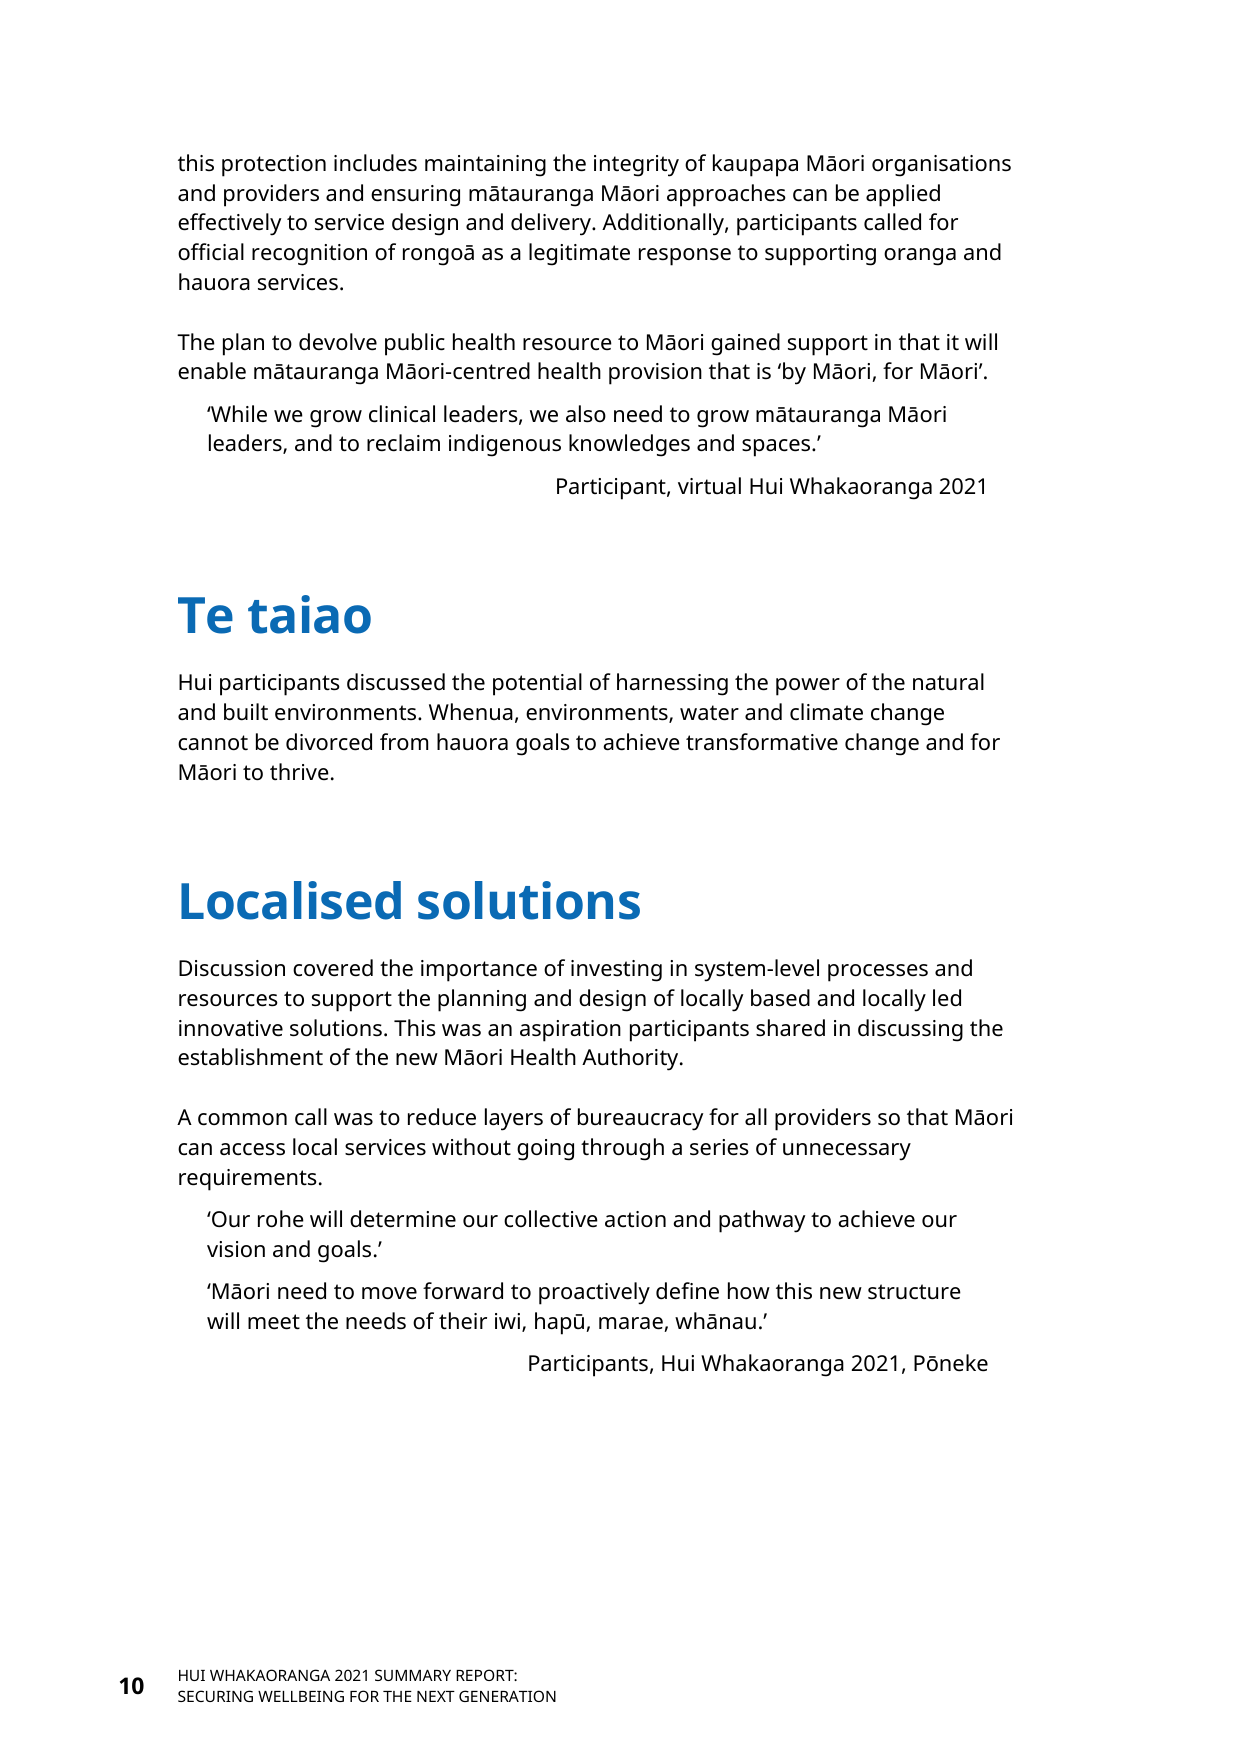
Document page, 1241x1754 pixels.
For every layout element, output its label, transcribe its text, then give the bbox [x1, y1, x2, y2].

subtitle Te taiao [177, 580, 1019, 648]
text The plan to devolve public health resource to Māori gained support in that it will enable mātauranga Māori-centred health provision that is ‘by Māori, for Māori’. [177, 326, 1019, 386]
text Discussion covered the importance of investing in system-level processes and resources to support the planning and design of locally based and locally led innovative solutions. This was an aspiration participants shared in discussing the establishment of the new Māori Health Authority. [177, 953, 1019, 1072]
text Participant, virtual Hui Whakaoranga 2021 [207, 471, 989, 500]
text ‘Our rohe will determine our collective action and pathway to achieve our vision and goals.’ [207, 1204, 989, 1263]
text Participants, Hui Whakaoranga 2021, Pōneke [207, 1348, 989, 1378]
subtitle Localised solutions [177, 866, 1019, 934]
text A common call was to reduce layers of bureaucracy for all providers so that Māori can access local services without going through a series of unnecessary requirements. [177, 1102, 1019, 1191]
text Hui participants discussed the potential of harnessing the power of the natural and built environments. Whenua, environments, water and climate change cannot be divorced from hauora goals to achieve transformative change and for Māori to thrive. [177, 667, 1019, 786]
text ‘Māori need to move forward to proactively define how this new structure will meet the needs of their iwi, hapū, marae, whānau.’ [207, 1276, 989, 1335]
text ‘While we grow clinical leaders, we also need to grow mātauranga Māori leaders, and to reclaim indigenous knowledges and spaces.’ [207, 398, 989, 458]
